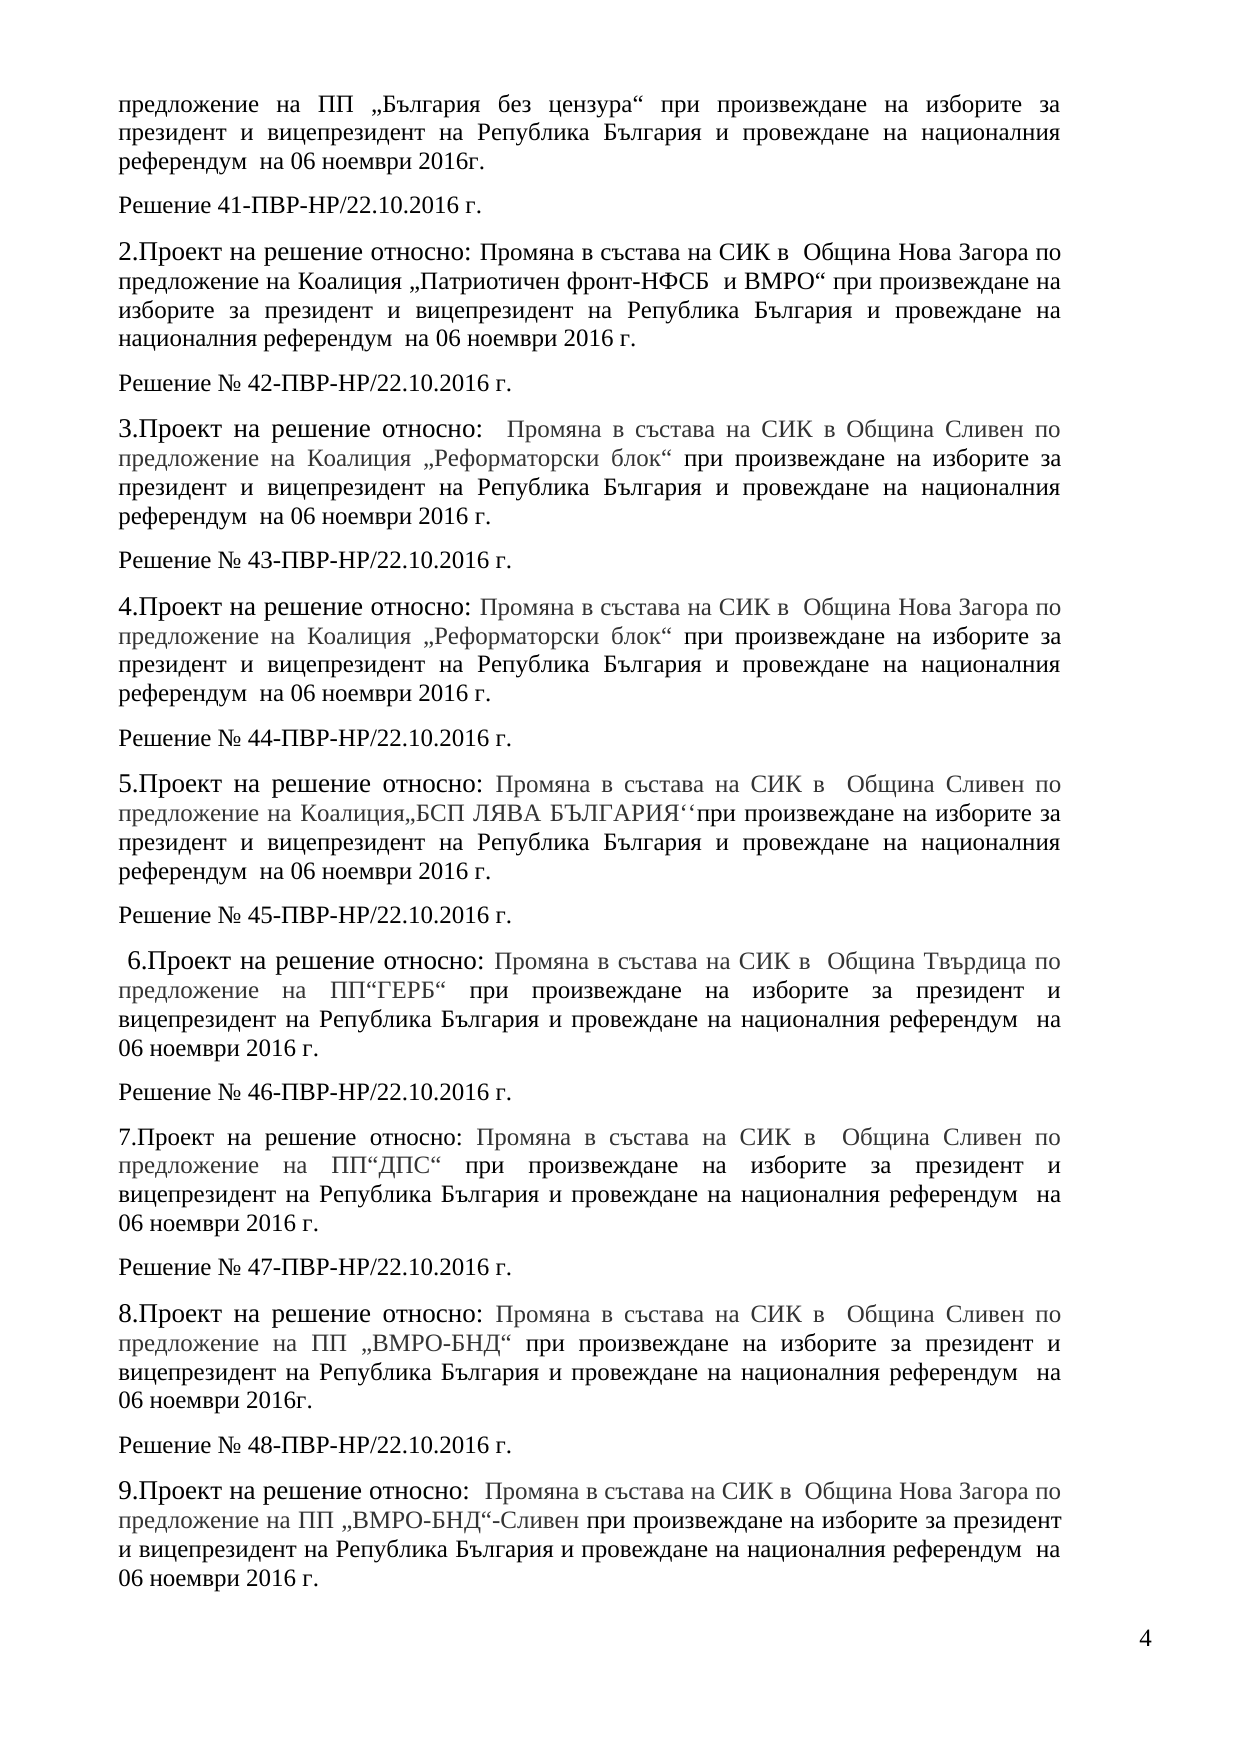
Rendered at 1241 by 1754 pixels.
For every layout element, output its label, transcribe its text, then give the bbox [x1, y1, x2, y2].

table_cell 5.Проект на решение относно: Промяна в състава на СИК в Община Сливен по предложение на Коалиция„БСП ЛЯВА БЪЛГАРИЯ‘‘при произвеждане на изборите за президент и вицепрезидент на Република България и провеждане на националния референдум на 06 ноември 2016 г. Решение № 45-ПВР-НР/22.10.2016 г. [107, 767, 1073, 944]
table_cell 8.Проект на решение относно: Промяна в състава на СИК в Община Сливен по предложение на ПП „ВМРО-БНД“ при произвеждане на изборите за президент и вицепрезидент на Република България и провеждане на националния референдум на 06 ноември 2016г. Решение № 48-ПВР-НР/22.10.2016 г. [107, 1297, 1073, 1474]
table_cell 2.Проект на решение относно: Промяна в състава на СИК в Община Нова Загора по предложение на Коалиция „Патриотичен фронт-НФСБ и ВМРО“ при произвеждане на изборите за президент и вицепрезидент на Република България и провеждане на националния референдум на 06 ноември 2016 г. Решение № 42-ПВР-НР/22.10.2016 г. [107, 235, 1073, 412]
table_cell 4.Проект на решение относно: Промяна в състава на СИК в Община Нова Загора по предложение на Коалиция „Реформаторски блок“ при произвеждане на изборите за президент и вицепрезидент на Република България и провеждане на националния референдум на 06 ноември 2016 г. Решение № 44-ПВР-НР/22.10.2016 г. [107, 590, 1073, 767]
table_cell 7.Проект на решение относно: Промяна в състава на СИК в Община Сливен по предложение на ПП“ДПС“ при произвеждане на изборите за президент и вицепрезидент на Република България и провеждане на националния референдум на 06 ноември 2016 г. Решение № 47-ПВР-НР/22.10.2016 г. [107, 1122, 1073, 1297]
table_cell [107, 1474, 1073, 1607]
table_cell 3.Проект на решение относно: Промяна в състава на СИК в Община Сливен по предложение на Коалиция „Реформаторски блок“ при произвеждане на изборите за президент и вицепрезидент на Република България и провеждане на националния референдум на 06 ноември 2016 г. Решение № 43-ПВР-НР/22.10.2016 г. [107, 412, 1073, 590]
table_cell 6.Проект на решение относно: Промяна в състава на СИК в Община Твърдица по предложение на ПП“ГЕРБ“ при произвеждане на изборите за президент и вицепрезидент на Република България и провеждане на националния референдум на 06 ноември 2016 г. Решение № 46-ПВР-НР/22.10.2016 г. [107, 945, 1073, 1122]
